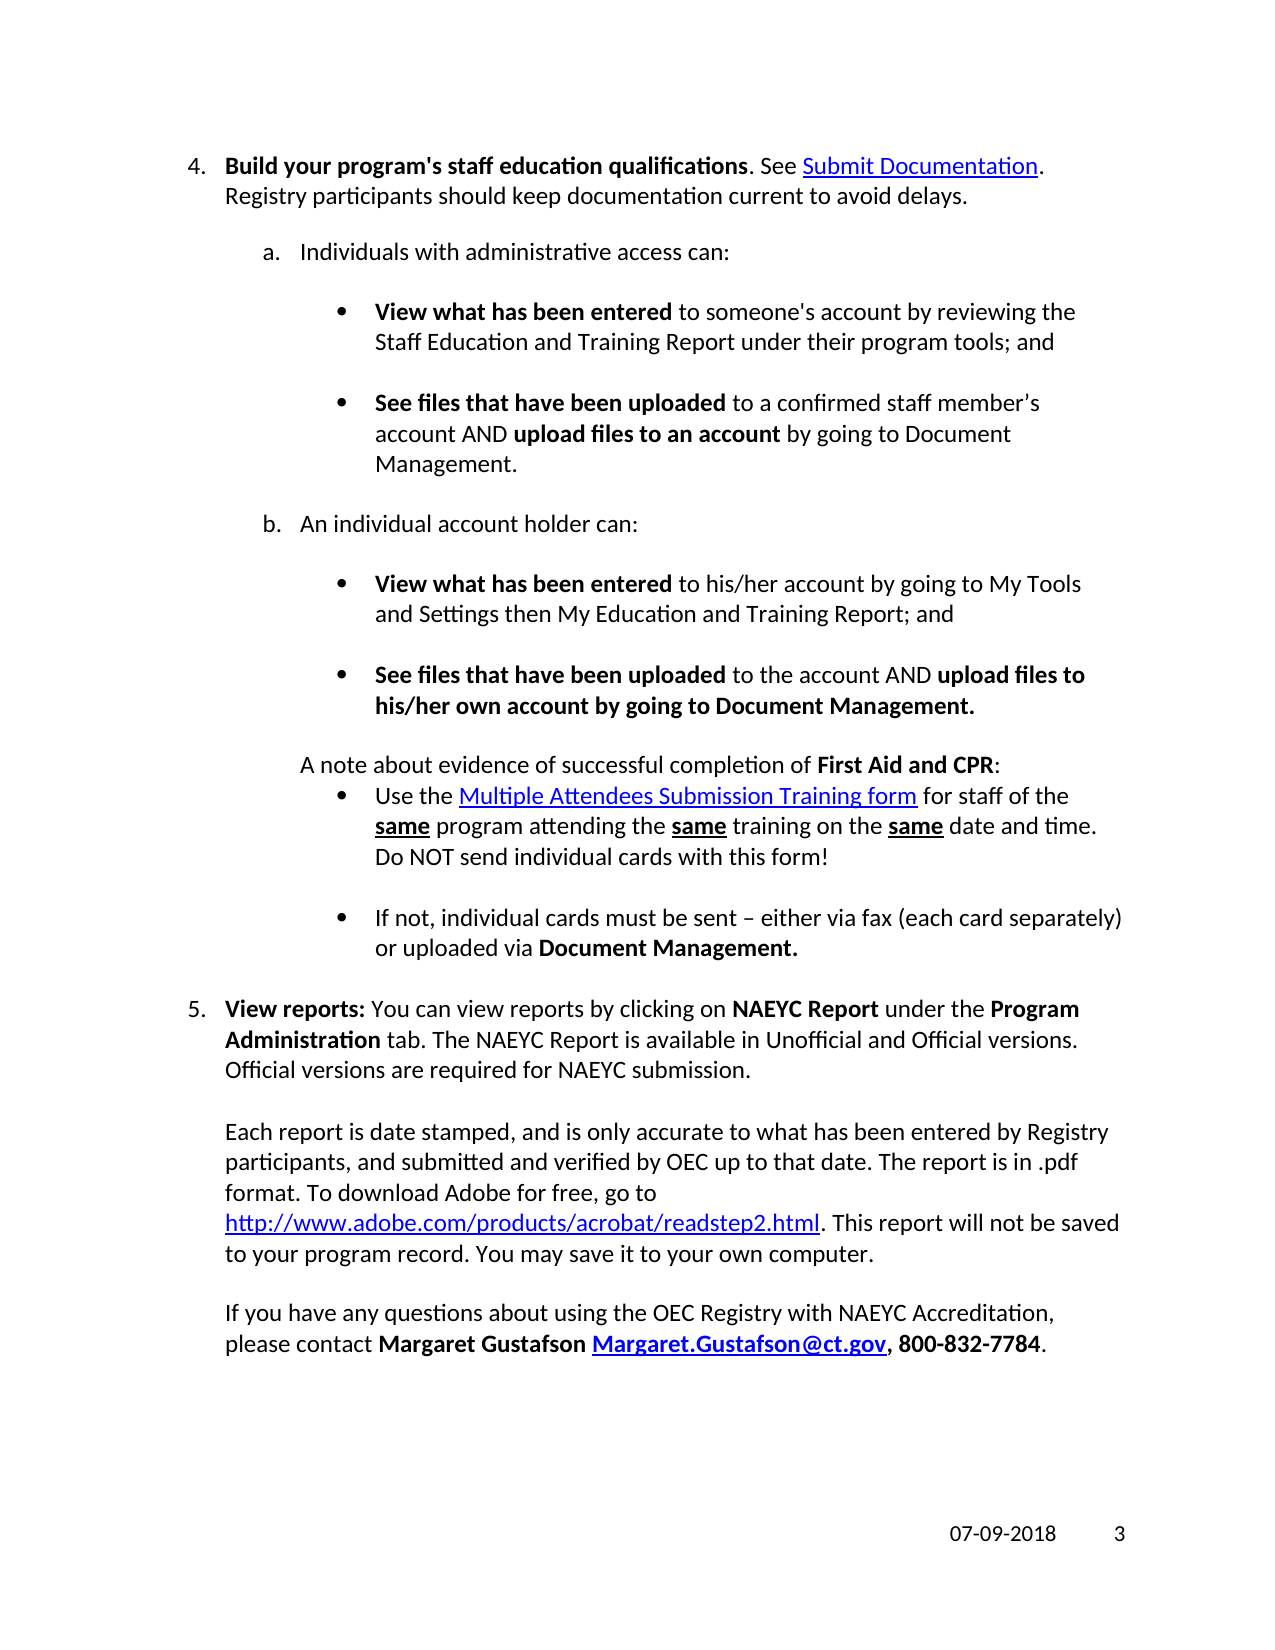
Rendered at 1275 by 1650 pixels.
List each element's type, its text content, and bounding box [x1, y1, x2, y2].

list Build your program's staff education qualifications. See Submit Documentation. Registry participants should keep documentation current to avoid delays. [187, 150, 1125, 211]
list View what has been entered to someone's account by reviewing the Staff Education and Training Report under their program tools; and [337, 296, 1125, 357]
list Use the Multiple Attendees Submission Training form for staff of the same program attending the same training on the same date and time. Do NOT send individual cards with this form! [337, 780, 1125, 872]
list If not, individual cards must be sent – either via fax (each card separately) or uploaded via Document Management. [337, 902, 1125, 963]
list View what has been entered to his/her account by going to My Tools and Settings then My Education and Training Report; and [337, 568, 1125, 629]
list View reports: You can view reports by clicking on NAEYC Report under the Program Administration tab. The NAEYC Report is available in Unofficial and Official versions. Official versions are required for NAEYC submission. Each report is date stamped, and is only accurate to what has been entered by Registry participants, and submitted and verified by OEC up to that date. The report is in .pdf format. To download Adobe for free, go to http://www.adobe.com/products/acrobat/readstep2.html. This report will not be saved to your program record. You may save it to your own computer. [187, 994, 1125, 1268]
list An individual account holder can: [262, 508, 1125, 538]
text A note about evidence of successful completion of First Aid and CPR: [300, 749, 1125, 780]
list Individuals with administrative access can: [262, 236, 1125, 267]
list See files that have been uploaded to a confirmed staff member’s account AND upload files to an account by going to Document Management. [337, 387, 1125, 479]
list See files that have been uploaded to the account AND upload files to his/her own account by going to Document Management. [337, 659, 1125, 720]
text If you have any questions about using the OEC Registry with NAEYC Accreditation, please contact Margaret Gustafson Margaret.Gustafson@ct.gov, 800-832-7784. [225, 1297, 1125, 1358]
